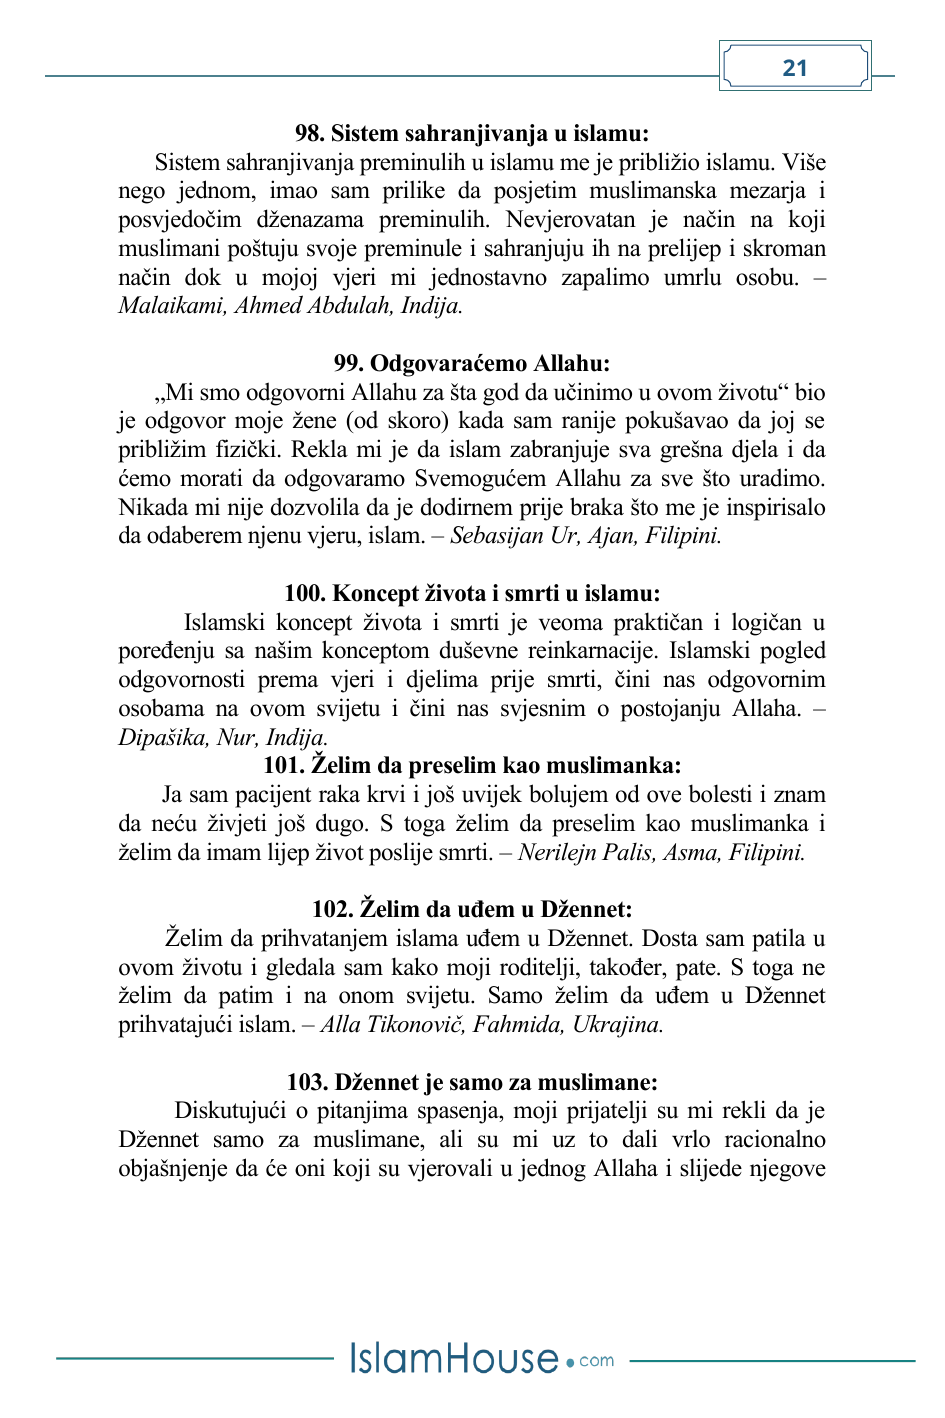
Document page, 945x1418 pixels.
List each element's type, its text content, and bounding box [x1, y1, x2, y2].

text 102. Želim da uđem u Džennet: [118, 894, 827, 923]
text Islamski koncept života i smrti je veoma praktičan i logičan u poređenju sa našim konceptom duševne reinkarnacije. Islamski pogled odgovornosti prema vjeri i djelima prije smrti, čini nas odgovornim osobama na ovom svijetu i čini nas svjesnim o postojanju Allaha. – Dipašika, Nur, Indija. [118, 607, 827, 751]
text 98. Sistem sahranjivanja u islamu: [118, 118, 827, 147]
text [118, 1096, 827, 1211]
text 99. Odgovaraćemo Allahu: [118, 348, 827, 377]
picture [48, 1335, 334, 1377]
text Ja sam pacijent raka krvi i još uvijek bolujem od ove bolesti i znam da neću živjeti još dugo. S toga želim da preselim kao muslimanka i želim da imam lijep život poslije smrti. – Nerilejn Palis, Asma, Filipini. [118, 779, 827, 866]
text „Mi smo odgovorni Allahu za šta god da učinimo u ovom životu“ bio je odgovor moje žene (od skoro) kada sam ranije pokušavao da joj se približim fizički. Rekla mi je da islam zabranjuje sva grešna djela i da ćemo morati da odgovaramo Svemogućem Allahu za sve što uradimo. Nikada mi nije dozvolila da je dodirnem prije braka što me je inspirisalo da odaberem njenu vjeru, islam. – Sebasijan Ur, Ajan, Filipini. [118, 377, 827, 549]
text 101. Želim da preselim kao muslimanka: [118, 751, 827, 779]
text Želim da prihvatanjem islama uđem u Džennet. Dosta sam patila u ovom životu i gledala sam kako moji roditelji, također, pate. S toga ne želim da patim i na onom svijetu. Samo želim da uđem u Džennet prihvatajući islam. – Alla Tikonovič, Fahmida, Ukrajina. [118, 923, 827, 1038]
text 100. Koncept života i smrti u islamu: [118, 578, 827, 607]
text Sistem sahranjivanja preminulih u islamu me je približio islamu. Više nego jednom, imao sam prilike da posjetim muslimanska mezarja i posvjedočim dženazama preminulih. Nevjerovatan je način na koji muslimani poštuju svoje preminule i sahranjuju ih na prelijep i skroman način dok u mojoj vjeri mi jednostavno zapalimo umrlu osobu. – Malaikami, Ahmed Abdulah, Indija. [118, 147, 827, 319]
text 103. Džennet je samo za muslimane: [118, 1067, 827, 1096]
picture [342, 1336, 916, 1381]
